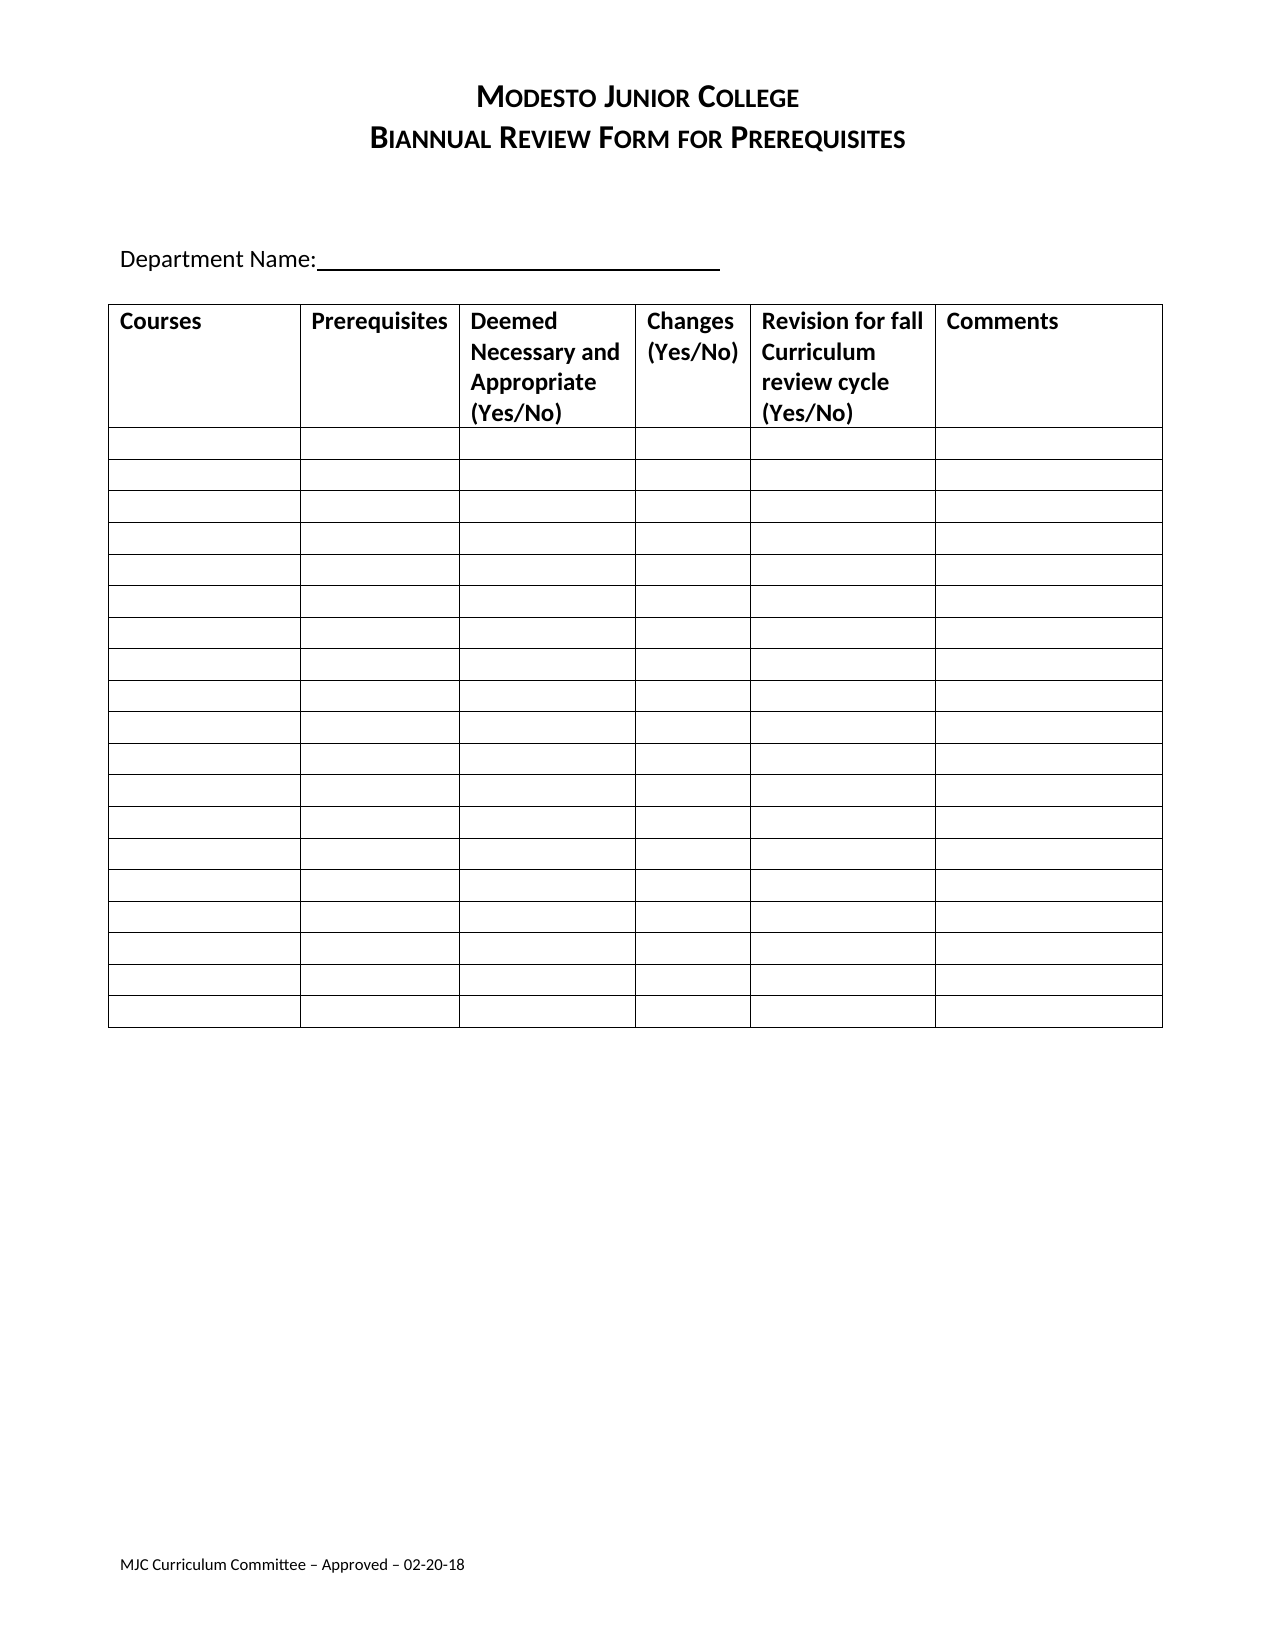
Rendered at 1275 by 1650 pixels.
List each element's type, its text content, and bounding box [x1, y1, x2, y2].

table_cell [636, 744, 750, 774]
table_cell [751, 460, 935, 490]
table_header Prerequisites [301, 305, 459, 427]
table_cell [936, 965, 1162, 995]
table_cell [636, 933, 750, 964]
table_cell [301, 807, 459, 837]
table_cell [301, 460, 459, 490]
table_cell [636, 681, 750, 711]
table_cell [109, 807, 300, 837]
table_cell [301, 839, 459, 869]
table_cell [936, 996, 1162, 1027]
table_cell [109, 933, 300, 964]
table_cell [460, 965, 635, 995]
table_cell [460, 428, 635, 459]
table_cell [636, 586, 750, 617]
table_cell [301, 586, 459, 617]
table_header Courses [109, 305, 300, 427]
table_cell [301, 618, 459, 648]
table_cell [751, 933, 935, 964]
table_cell [109, 965, 300, 995]
table_cell [751, 902, 935, 932]
table_cell [636, 523, 750, 553]
table_cell [751, 586, 935, 617]
table_cell [751, 555, 935, 585]
table_cell [301, 902, 459, 932]
table_cell [109, 618, 300, 648]
table_cell [936, 555, 1162, 585]
table_cell [936, 681, 1162, 711]
table_cell [751, 996, 935, 1027]
table_cell [460, 491, 635, 522]
table_header Deemed Necessary and Appropriate (Yes/No) [460, 305, 635, 427]
table_cell [636, 428, 750, 459]
table_cell [301, 775, 459, 806]
table_cell [109, 681, 300, 711]
table_cell [936, 933, 1162, 964]
table_cell [301, 870, 459, 901]
table_cell [301, 523, 459, 553]
table_cell [460, 460, 635, 490]
table_cell [936, 491, 1162, 522]
table_cell [751, 965, 935, 995]
table_cell [751, 807, 935, 837]
table_cell [460, 870, 635, 901]
table_cell [109, 870, 300, 901]
table_cell [751, 681, 935, 711]
table_cell [751, 712, 935, 743]
table_cell [109, 744, 300, 774]
table_cell [460, 681, 635, 711]
table_cell [301, 649, 459, 680]
table_cell [636, 618, 750, 648]
table_cell [751, 523, 935, 553]
table_cell [936, 523, 1162, 553]
table_cell [109, 712, 300, 743]
table_cell [636, 649, 750, 680]
table_cell [636, 807, 750, 837]
table_cell [636, 712, 750, 743]
table_cell [301, 428, 459, 459]
table_header Changes (Yes/No) [636, 305, 750, 427]
table_cell [109, 775, 300, 806]
table_cell [936, 460, 1162, 490]
table_cell [636, 839, 750, 869]
table_cell [460, 996, 635, 1027]
table_cell [301, 744, 459, 774]
table_cell [636, 555, 750, 585]
table_cell [751, 649, 935, 680]
table_cell [636, 965, 750, 995]
table_cell [109, 586, 300, 617]
table_cell [936, 902, 1162, 932]
table_cell [636, 491, 750, 522]
table_cell [460, 649, 635, 680]
table_cell [460, 933, 635, 964]
table_cell [109, 555, 300, 585]
table_header Comments [936, 305, 1162, 427]
table_cell [751, 775, 935, 806]
table_cell [636, 902, 750, 932]
table_cell [936, 586, 1162, 617]
table_cell [301, 681, 459, 711]
table_cell [460, 775, 635, 806]
table_cell [109, 649, 300, 680]
table_cell [751, 428, 935, 459]
table_cell [751, 870, 935, 901]
table_cell [936, 618, 1162, 648]
text Department Name: [120, 243, 1155, 273]
table_cell [936, 744, 1162, 774]
table_cell [636, 775, 750, 806]
table_cell [636, 870, 750, 901]
table_cell [936, 807, 1162, 837]
table_cell [751, 618, 935, 648]
table_cell [301, 712, 459, 743]
table_cell [460, 586, 635, 617]
table_cell [936, 775, 1162, 806]
table_cell [636, 460, 750, 490]
table_header Revision for fall Curriculum review cycle (Yes/No) [751, 305, 935, 427]
table_cell [301, 491, 459, 522]
table_cell [301, 555, 459, 585]
table_cell [460, 555, 635, 585]
table_cell [460, 902, 635, 932]
table_cell [936, 649, 1162, 680]
table_cell [751, 839, 935, 869]
table_cell [109, 523, 300, 553]
table_cell [936, 712, 1162, 743]
table_cell [460, 618, 635, 648]
table_cell [109, 996, 300, 1027]
table_cell [936, 428, 1162, 459]
table_cell [460, 807, 635, 837]
table_cell [109, 839, 300, 869]
table_cell [301, 965, 459, 995]
table_cell [460, 523, 635, 553]
table_cell [109, 491, 300, 522]
table_cell [936, 839, 1162, 869]
table_cell [301, 996, 459, 1027]
table_cell [301, 933, 459, 964]
table_cell [460, 712, 635, 743]
table_cell [751, 744, 935, 774]
table_cell [109, 428, 300, 459]
table_cell [636, 996, 750, 1027]
table_cell [460, 839, 635, 869]
table_cell [460, 744, 635, 774]
table_cell [109, 902, 300, 932]
table_cell [936, 870, 1162, 901]
table_cell [751, 491, 935, 522]
table_cell [109, 460, 300, 490]
